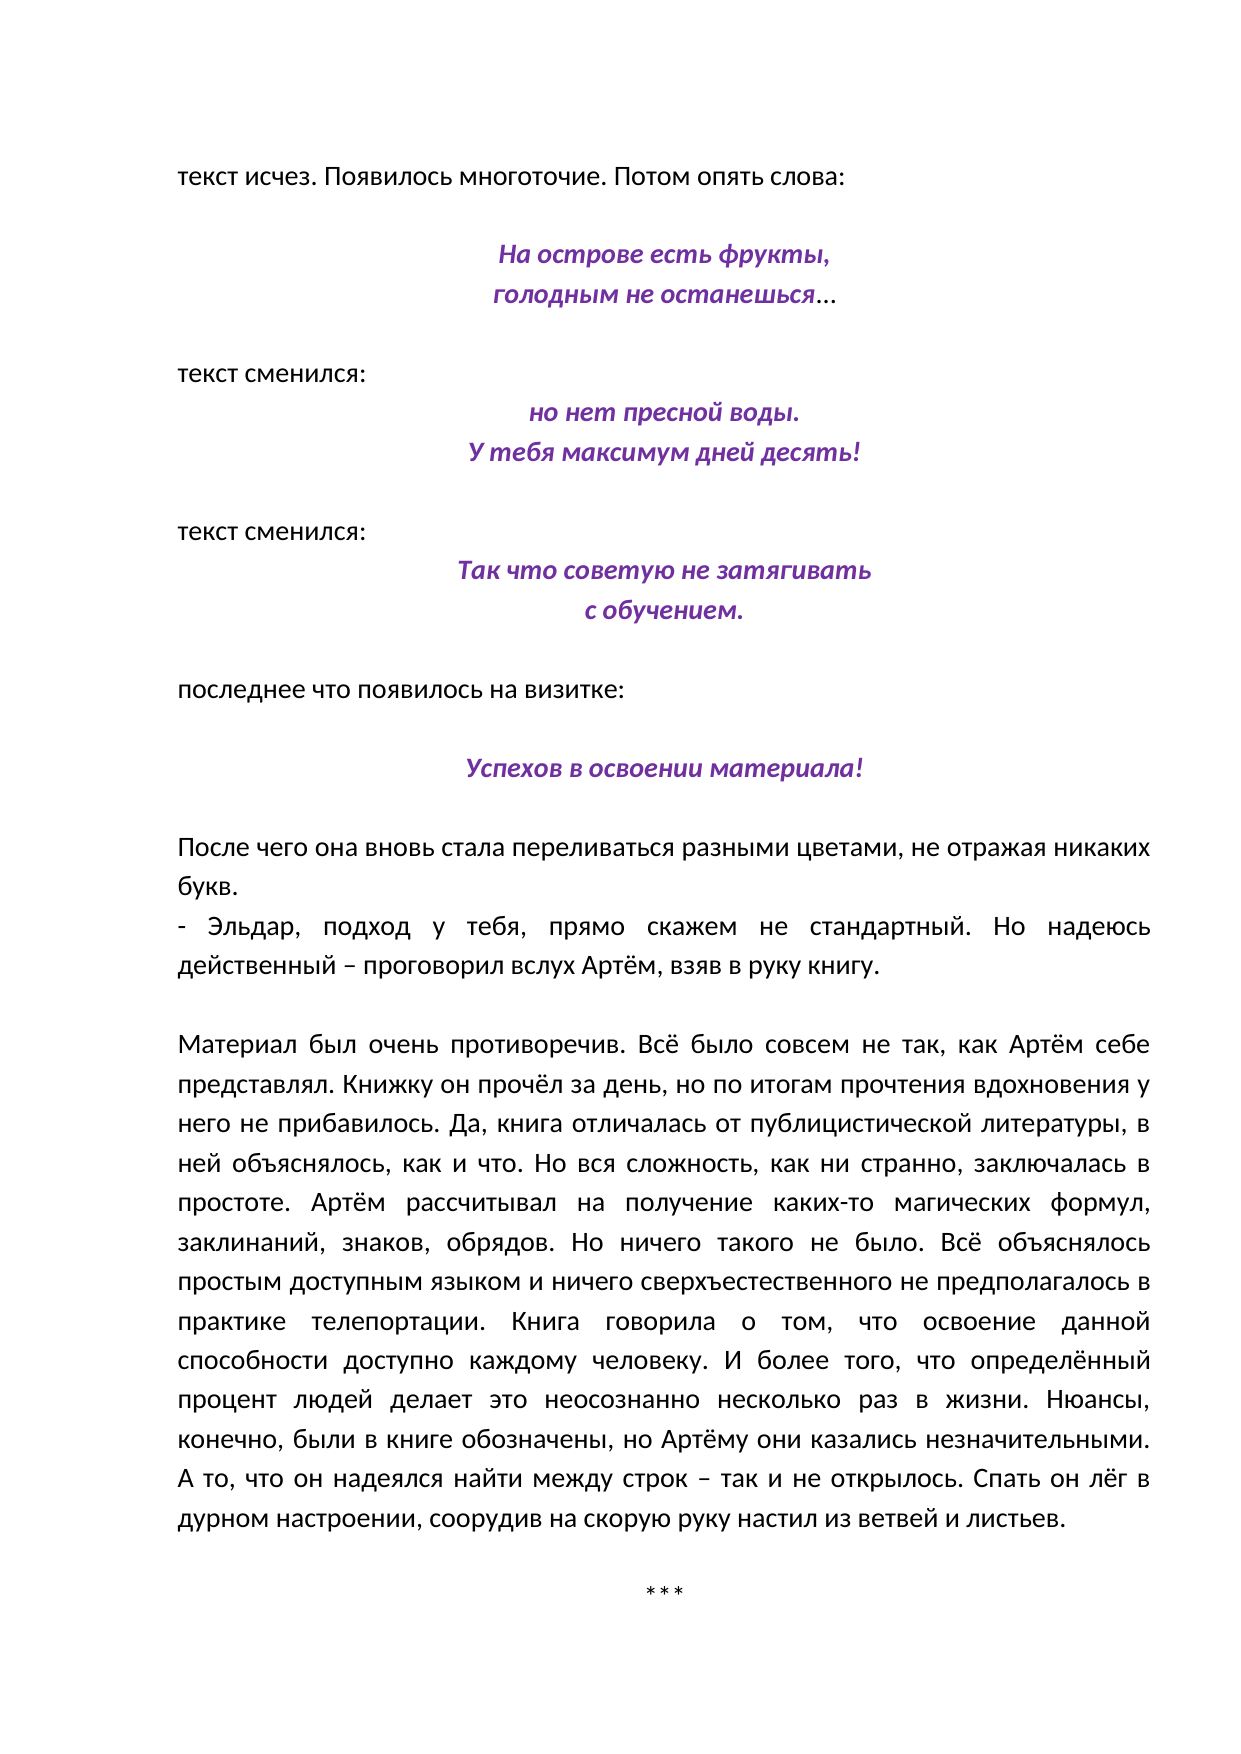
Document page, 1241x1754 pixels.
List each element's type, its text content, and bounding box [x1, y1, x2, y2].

text текст исчез. Появилось многоточие. Потом опять слова: [177, 158, 1152, 192]
text Так что советую не затягивать [177, 552, 1152, 587]
text голодным не останешься... [177, 276, 1152, 310]
text последнее что появилось на визитке: [177, 671, 1152, 705]
text На острове есть фрукты, [177, 237, 1152, 271]
text Успехов в освоении материала! [177, 750, 1152, 784]
text *** [177, 1579, 1152, 1613]
text с обучением. [177, 592, 1152, 626]
text текст сменился: [177, 355, 1152, 389]
text текст сменился: [177, 513, 1152, 547]
text Материал был очень противоречив. Всё было совсем не так, как Артём себе представлял. Книжку он прочёл за день, но по итогам прочтения вдохновения у него не прибавилось. Да, книга отличалась от публицистической литературы, в ней объяснялось, как и что. Но вся сложность, как ни странно, заключалась в простоте. Артём рассчитывал на получение каких-то магических формул, заклинаний, знаков, обрядов. Но ничего такого не было. Всё объяснялось простым доступным языком и ничего сверхъестественного не предполагалось в практике телепортации. Книга говорила о том, что освоение данной способности доступно каждому человеку. И более того, что определённый процент людей делает это неосознанно несколько раз в жизни. Нюансы, конечно, были в книге обозначены, но Артёму они казались незначительными. А то, что он надеялся найти между строк – так и не открылось. Спать он лёг в дурном настроении, соорудив на скорую руку настил из ветвей и листьев. [177, 1026, 1152, 1534]
text но нет пресной воды. [177, 394, 1152, 429]
text - Эльдар, подход у тебя, прямо скажем не стандартный. Но надеюсь действенный – проговорил вслух Артём, взяв в руку книгу. [177, 908, 1152, 982]
text После чего она вновь стала переливаться разными цветами, не отражая никаких букв. [177, 829, 1152, 903]
text У тебя максимум дней десять! [177, 434, 1152, 468]
